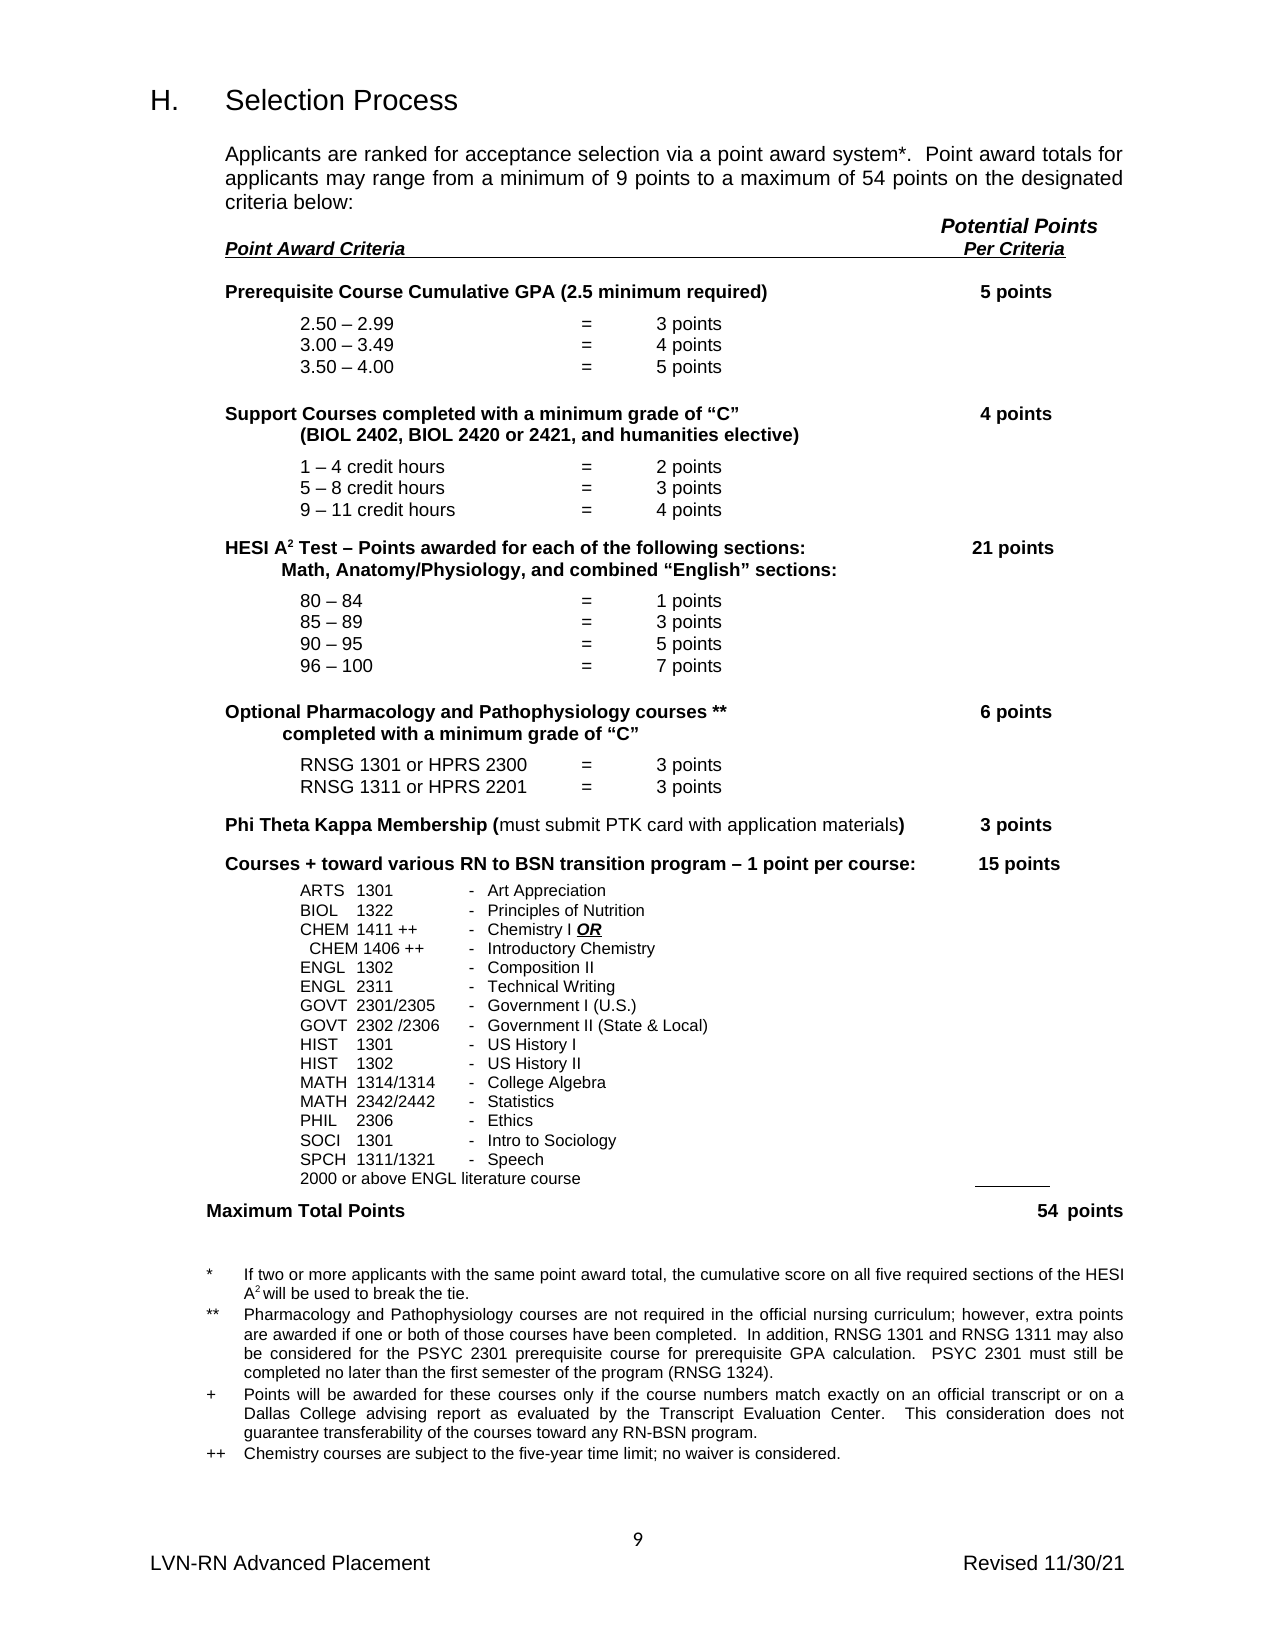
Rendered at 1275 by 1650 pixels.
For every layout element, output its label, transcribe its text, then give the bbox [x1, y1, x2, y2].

text Point Award Criteria Per Criteria [225, 238, 1125, 260]
text 9 – 11 credit hours = 4 points [150, 498, 1125, 520]
text BIOL 1322 - Principles of Nutrition [300, 900, 1125, 919]
text GOVT 2301/2305 - Government I (U.S.) [300, 996, 1125, 1015]
text MATH 2342/2442 - Statistics [300, 1092, 1125, 1111]
text 3.00 – 3.49 = 4 points [150, 334, 1125, 356]
text 85 – 89 = 3 points [281, 611, 1050, 633]
text GOVT 2302 /2306 - Government II (State & Local) [300, 1015, 1125, 1034]
text CHEM 1406 ++ - Introductory Chemistry [300, 939, 1125, 958]
text (BIOL 2402, BIOL 2420 or 2421, and humanities elective) [150, 424, 1125, 446]
text RNSG 1311 or HPRS 2201 = 3 points [150, 776, 1125, 797]
text ENGL 2311 - Technical Writing [300, 977, 1125, 996]
text 2.50 – 2.99 = 3 points [150, 312, 1125, 334]
subtitle H. Selection Process [150, 83, 1125, 117]
text * If two or more applicants with the same point award total, the cumulative score on all five required sections of the HESI A2 will be used to break the tie. [206, 1264, 1125, 1303]
text Support Courses completed with a minimum grade of “C” 4 points [150, 403, 1125, 424]
text HIST 1301 - US History I [300, 1034, 1125, 1054]
text RNSG 1301 or HPRS 2300 = 3 points [150, 754, 1125, 776]
text ENGL 1302 - Composition II [300, 958, 1125, 977]
text 5 – 8 credit hours = 3 points [150, 477, 1125, 498]
text HESI A2 Test – Points awarded for each of the following sections: 21 points [225, 537, 1125, 558]
text CHEM 1411 ++ - Chemistry I OR [300, 919, 1125, 939]
text Applicants are ranked for acceptance selection via a point award system*. Point award totals for applicants may range from a minimum of 9 points to a maximum of 54 points on the designated criteria below: [225, 142, 1125, 214]
text Phi Theta Kappa Membership (must submit PTK card with application materials) 3 points [225, 814, 1125, 836]
text 3.50 – 4.00 = 5 points [150, 356, 1125, 377]
text 2000 or above ENGL literature course [300, 1169, 1125, 1188]
text 1 – 4 credit hours = 2 points [206, 455, 1125, 477]
text SOCI 1301 - Intro to Sociology [300, 1130, 1125, 1149]
text SPCH 1311/1321 - Speech [300, 1149, 1125, 1169]
text 90 – 95 = 5 points [281, 633, 1050, 654]
text PHIL 2306 - Ethics [300, 1111, 1125, 1130]
text Optional Pharmacology and Pathophysiology courses ** 6 points [225, 701, 1125, 723]
text Maximum Total Points 54 points [206, 1200, 1125, 1243]
text Prerequisite Course Cumulative GPA (2.5 minimum required) 5 points [150, 281, 1125, 303]
text MATH 1314/1314 - College Algebra [300, 1073, 1125, 1092]
text HIST 1302 - US History II [300, 1054, 1125, 1073]
text Potential Points [225, 214, 1125, 238]
text 96 – 100 = 7 points [281, 654, 1050, 676]
text Math, Anatomy/Physiology, and combined “English” sections: [281, 558, 1050, 580]
text ++ Chemistry courses are subject to the five-year time limit; no waiver is considered. [206, 1444, 1125, 1463]
text ARTS 1301 - Art Appreciation [300, 881, 1125, 900]
text Courses + toward various RN to BSN transition program – 1 point per course: 15 points [225, 852, 1125, 874]
text completed with a minimum grade of “C” [225, 723, 1125, 744]
text ** Pharmacology and Pathophysiology courses are not required in the official nursing curriculum; however, extra points are awarded if one or both of those courses have been completed. In addition, RNSG 1301 and RNSG 1311 may also be considered for the PSYC 2301 prerequisite course for prerequisite GPA calculation. PSYC 2301 must still be completed no later than the first semester of the program (RNSG 1324). [206, 1305, 1125, 1382]
text 80 – 84 = 1 points [225, 590, 1050, 611]
text + Points will be awarded for these courses only if the course numbers match exactly on an official transcript or on a Dallas College advising report as evaluated by the Transcript Evaluation Center. This consideration does not guarantee transferability of the courses toward any RN-BSN program. [206, 1384, 1125, 1442]
